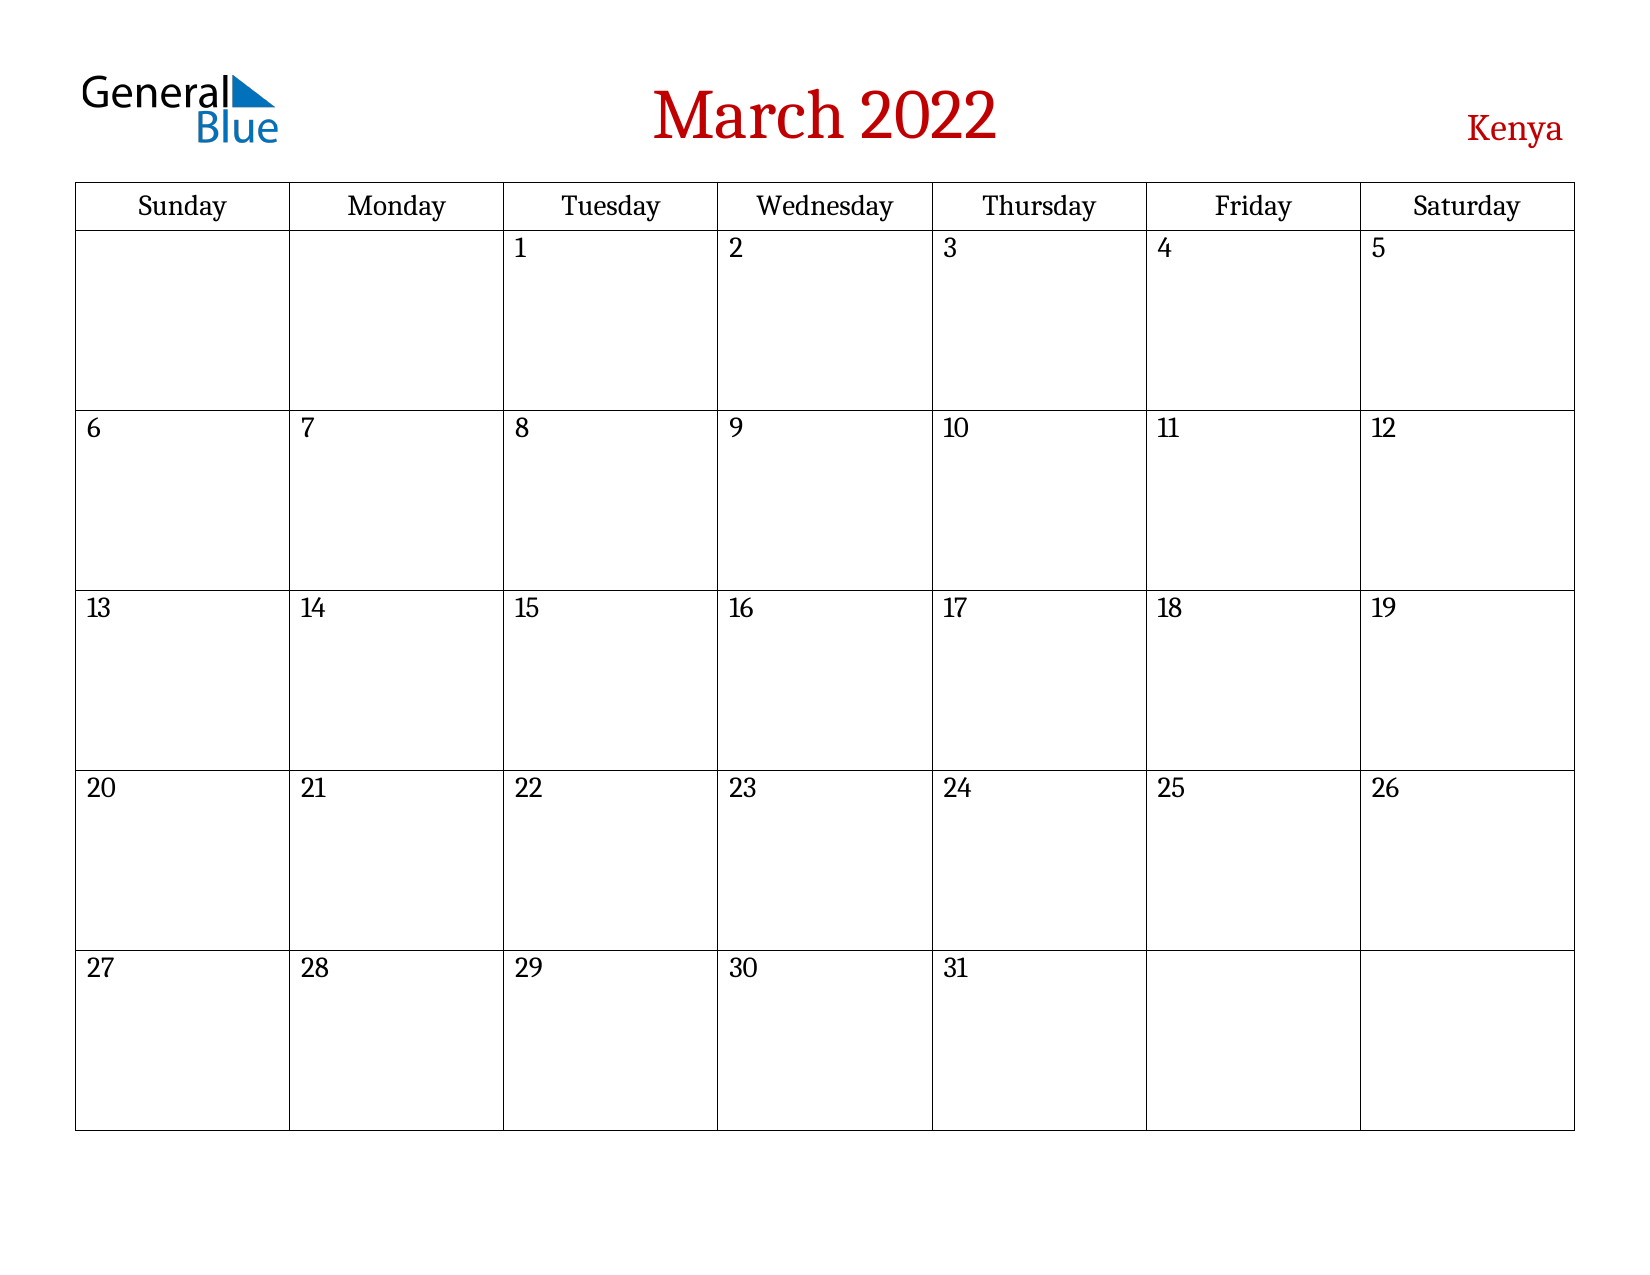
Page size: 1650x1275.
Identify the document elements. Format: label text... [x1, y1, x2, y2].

table_cell 28 [290, 951, 503, 985]
table_cell [1361, 805, 1574, 950]
table_cell [76, 265, 289, 410]
table_cell 5 [1361, 231, 1574, 264]
table_header Kenya [1146, 75, 1574, 182]
table_cell 13 [76, 591, 289, 625]
table_cell Friday [1147, 183, 1360, 230]
table_cell [76, 445, 289, 590]
table_cell [1361, 625, 1574, 770]
table_header [76, 75, 503, 182]
table_cell [1361, 985, 1574, 1130]
table_cell [933, 985, 1146, 1130]
table_cell [933, 445, 1146, 590]
table_cell 19 [1361, 591, 1574, 625]
table_cell Tuesday [504, 183, 717, 230]
table_cell [504, 985, 717, 1130]
table_cell 22 [504, 771, 717, 805]
table_cell Sunday [76, 183, 289, 230]
table_cell Thursday [933, 183, 1146, 230]
table_cell 20 [76, 771, 289, 805]
table_cell 2 [718, 231, 932, 264]
table_cell [1147, 625, 1360, 770]
table_cell 17 [933, 591, 1146, 625]
table_cell [504, 625, 717, 770]
table_cell [290, 265, 503, 410]
table_cell 9 [718, 411, 932, 444]
table_cell Saturday [1361, 183, 1574, 230]
table_cell [76, 231, 289, 264]
table_cell [1147, 445, 1360, 590]
table_cell [933, 805, 1146, 950]
table_cell [718, 805, 932, 950]
table_cell [1361, 951, 1574, 985]
table_cell 15 [504, 591, 717, 625]
table_cell 12 [1361, 411, 1574, 444]
table_cell 30 [718, 951, 932, 985]
table_cell 27 [76, 951, 289, 985]
table_cell [1147, 985, 1360, 1130]
table_cell 6 [76, 411, 289, 444]
table_cell [76, 625, 289, 770]
table_cell [290, 985, 503, 1130]
table_cell 10 [933, 411, 1146, 444]
table_cell [1147, 265, 1360, 410]
table_cell [718, 985, 932, 1130]
table_header March 2022 [504, 75, 1146, 182]
table_cell [718, 625, 932, 770]
table_cell 16 [718, 591, 932, 625]
picture [82, 75, 278, 143]
table_cell [718, 445, 932, 590]
table_cell [290, 445, 503, 590]
table_cell 1 [504, 231, 717, 264]
table_cell 21 [290, 771, 503, 805]
table_cell 14 [290, 591, 503, 625]
table_cell Wednesday [718, 183, 932, 230]
table_cell 8 [504, 411, 717, 444]
table_cell 29 [504, 951, 717, 985]
table_cell [504, 265, 717, 410]
table_cell 31 [933, 951, 1146, 985]
table_cell Monday [290, 183, 503, 230]
table_cell 4 [1147, 231, 1360, 264]
table_cell [290, 805, 503, 950]
table_cell 18 [1147, 591, 1360, 625]
table_cell [290, 231, 503, 264]
table_cell [290, 625, 503, 770]
table_cell [718, 265, 932, 410]
table_cell [1147, 951, 1360, 985]
table_cell [504, 805, 717, 950]
table_cell 26 [1361, 771, 1574, 805]
table_cell [76, 805, 289, 950]
table_cell [76, 985, 289, 1130]
table_cell 25 [1147, 771, 1360, 805]
table_cell [1361, 445, 1574, 590]
table_cell 23 [718, 771, 932, 805]
table_cell 7 [290, 411, 503, 444]
table_cell 11 [1147, 411, 1360, 444]
table_cell [1361, 265, 1574, 410]
table_cell 3 [933, 231, 1146, 264]
table_cell 24 [933, 771, 1146, 805]
table_cell [1147, 805, 1360, 950]
table_cell [504, 445, 717, 590]
table_cell [933, 625, 1146, 770]
table_cell [933, 265, 1146, 410]
